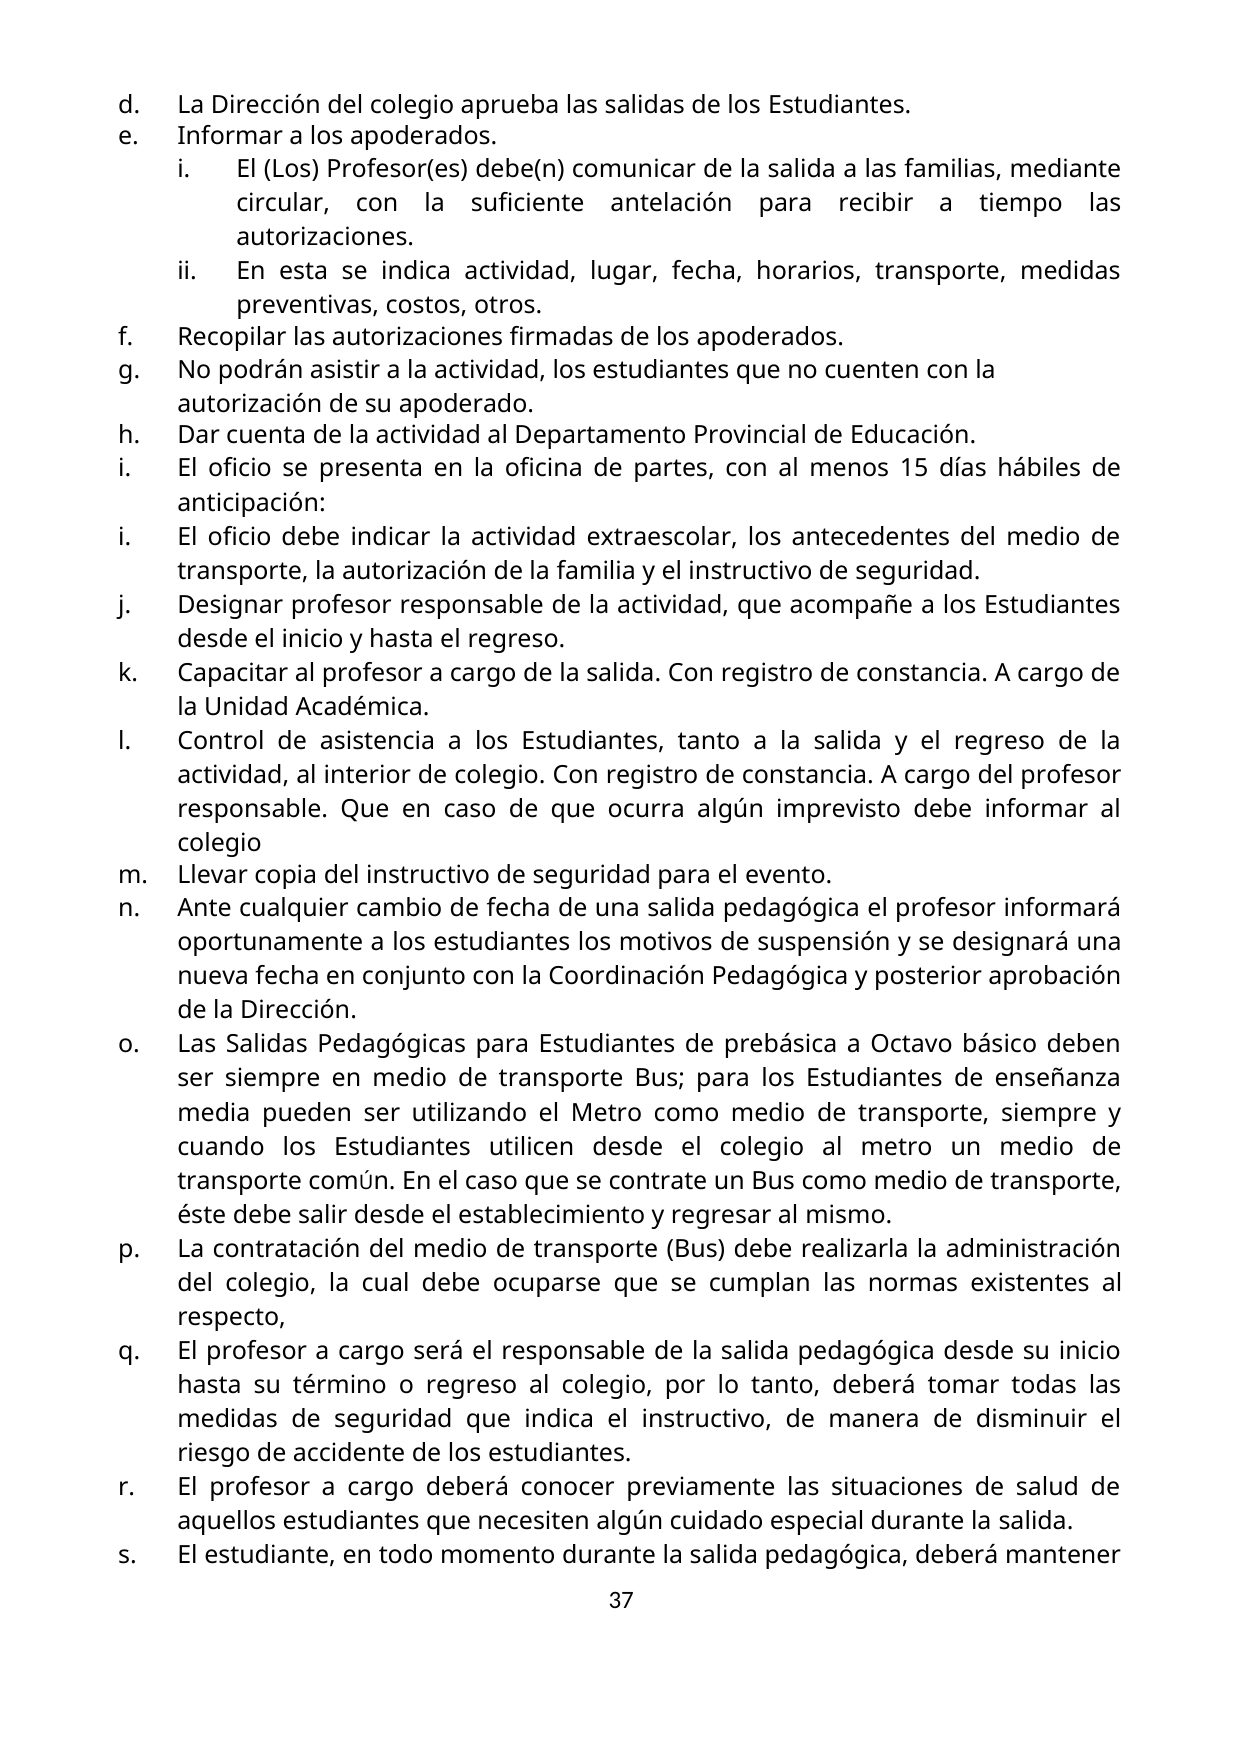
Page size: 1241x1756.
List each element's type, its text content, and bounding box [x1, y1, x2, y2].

list El oficio debe indicar la actividad extraescolar, los antecedentes del medio de transporte, la autorización de la familia y el instructivo de seguridad. [118, 518, 1122, 586]
list Recopilar las autorizaciones firmadas de los apoderados. [118, 321, 1134, 351]
list En esta se indica actividad, lugar, fecha, horarios, transporte, medidas preventivas, costos, otros. [177, 253, 1122, 321]
list Capacitar al profesor a cargo de la salida. Con registro de constancia. A cargo de la Unidad Académica. [118, 654, 1122, 723]
list La Dirección del colegio aprueba las salidas de los Estudiantes. [118, 89, 1134, 119]
list El oficio se presenta en la oficina de partes, con al menos 15 días hábiles de anticipación: [118, 450, 1123, 518]
list El profesor a cargo será el responsable de la salida pedagógica desde su inicio hasta su término o regreso al colegio, por lo tanto, deberá tomar todas las medidas de seguridad que indica el instructivo, de manera de disminuir el riesgo de accidente de los estudiantes. [118, 1333, 1122, 1469]
list Designar profesor responsable de la actividad, que acompañe a los Estudiantes desde el inicio y hasta el regreso. [118, 586, 1122, 654]
list El (Los) Profesor(es) debe(n) comunicar de la salida a las familias, mediante circular, con la suficiente antelación para recibir a tiempo las autorizaciones. [177, 150, 1123, 252]
list El profesor a cargo deberá conocer previamente las situaciones de salud de aquellos estudiantes que necesiten algún cuidado especial durante la salida. [118, 1469, 1122, 1537]
list Control de asistencia a los Estudiantes, tanto a la salida y el regreso de la actividad, al interior de colegio. Con registro de constancia. A cargo del profesor responsable. Que en caso de que ocurra algún imprevisto debe informar al colegio [118, 723, 1122, 859]
list Llevar copia del instructivo de seguridad para el evento. [118, 859, 1134, 890]
list La contratación del medio de transporte (Bus) debe realizarla la administración del colegio, la cual debe ocuparse que se cumplan las normas existentes al respecto, [118, 1230, 1123, 1333]
list Las Salidas Pedagógicas para Estudiantes de prebásica a Octavo básico deben ser siempre en medio de transporte Bus; para los Estudiantes de enseñanza media pueden ser utilizando el Metro como medio de transporte, siempre y cuando los Estudiantes utilicen desde el colegio al metro un medio de transporte común. En el caso que se contrate un Bus como medio de transporte, éste debe salir desde el establecimiento y regresar al mismo. [118, 1026, 1122, 1230]
list Dar cuenta de la actividad al Departamento Provincial de Educación. [118, 419, 1134, 450]
list Informar a los apoderados. [118, 119, 1134, 150]
list No podrán asistir a la actividad, los estudiantes que no cuenten con la autorización de su apoderado. [118, 351, 1122, 419]
list Ante cualquier cambio de fecha de una salida pedagógica el profesor informará oportunamente a los estudiantes los motivos de suspensión y se designará una nueva fecha en conjunto con la Coordinación Pedagógica y posterior aprobación de la Dirección. [118, 890, 1122, 1026]
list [118, 1537, 1122, 1571]
